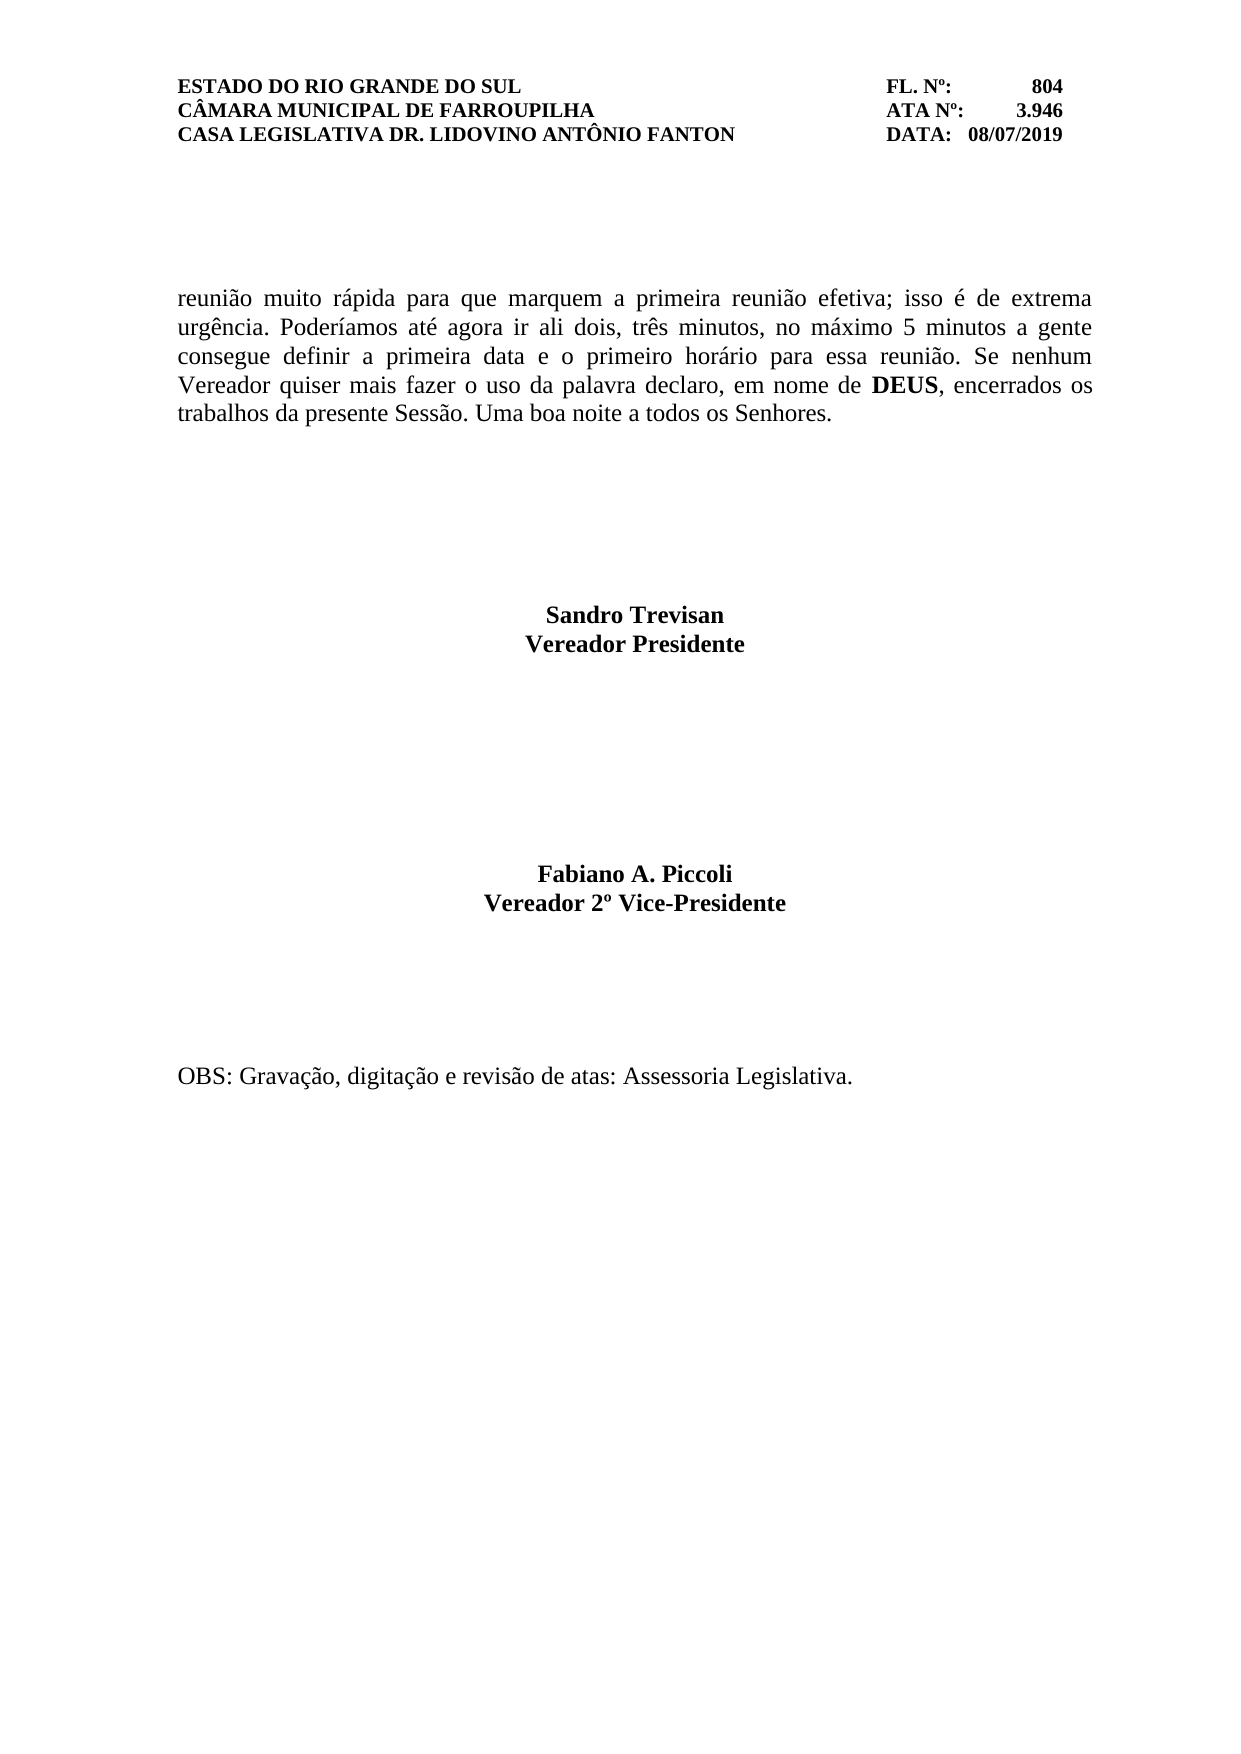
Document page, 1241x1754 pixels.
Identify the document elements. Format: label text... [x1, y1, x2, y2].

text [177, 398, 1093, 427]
text Fabiano A. Piccoli [177, 859, 1092, 888]
text Vereador Presidente [177, 629, 1092, 658]
text Vereador 2º Vice-Presidente [177, 888, 1092, 917]
text Sandro Trevisan [177, 601, 1092, 629]
text OBS: Gravação, digitação e revisão de atas: Assessoria Legislativa. [177, 1061, 1092, 1090]
